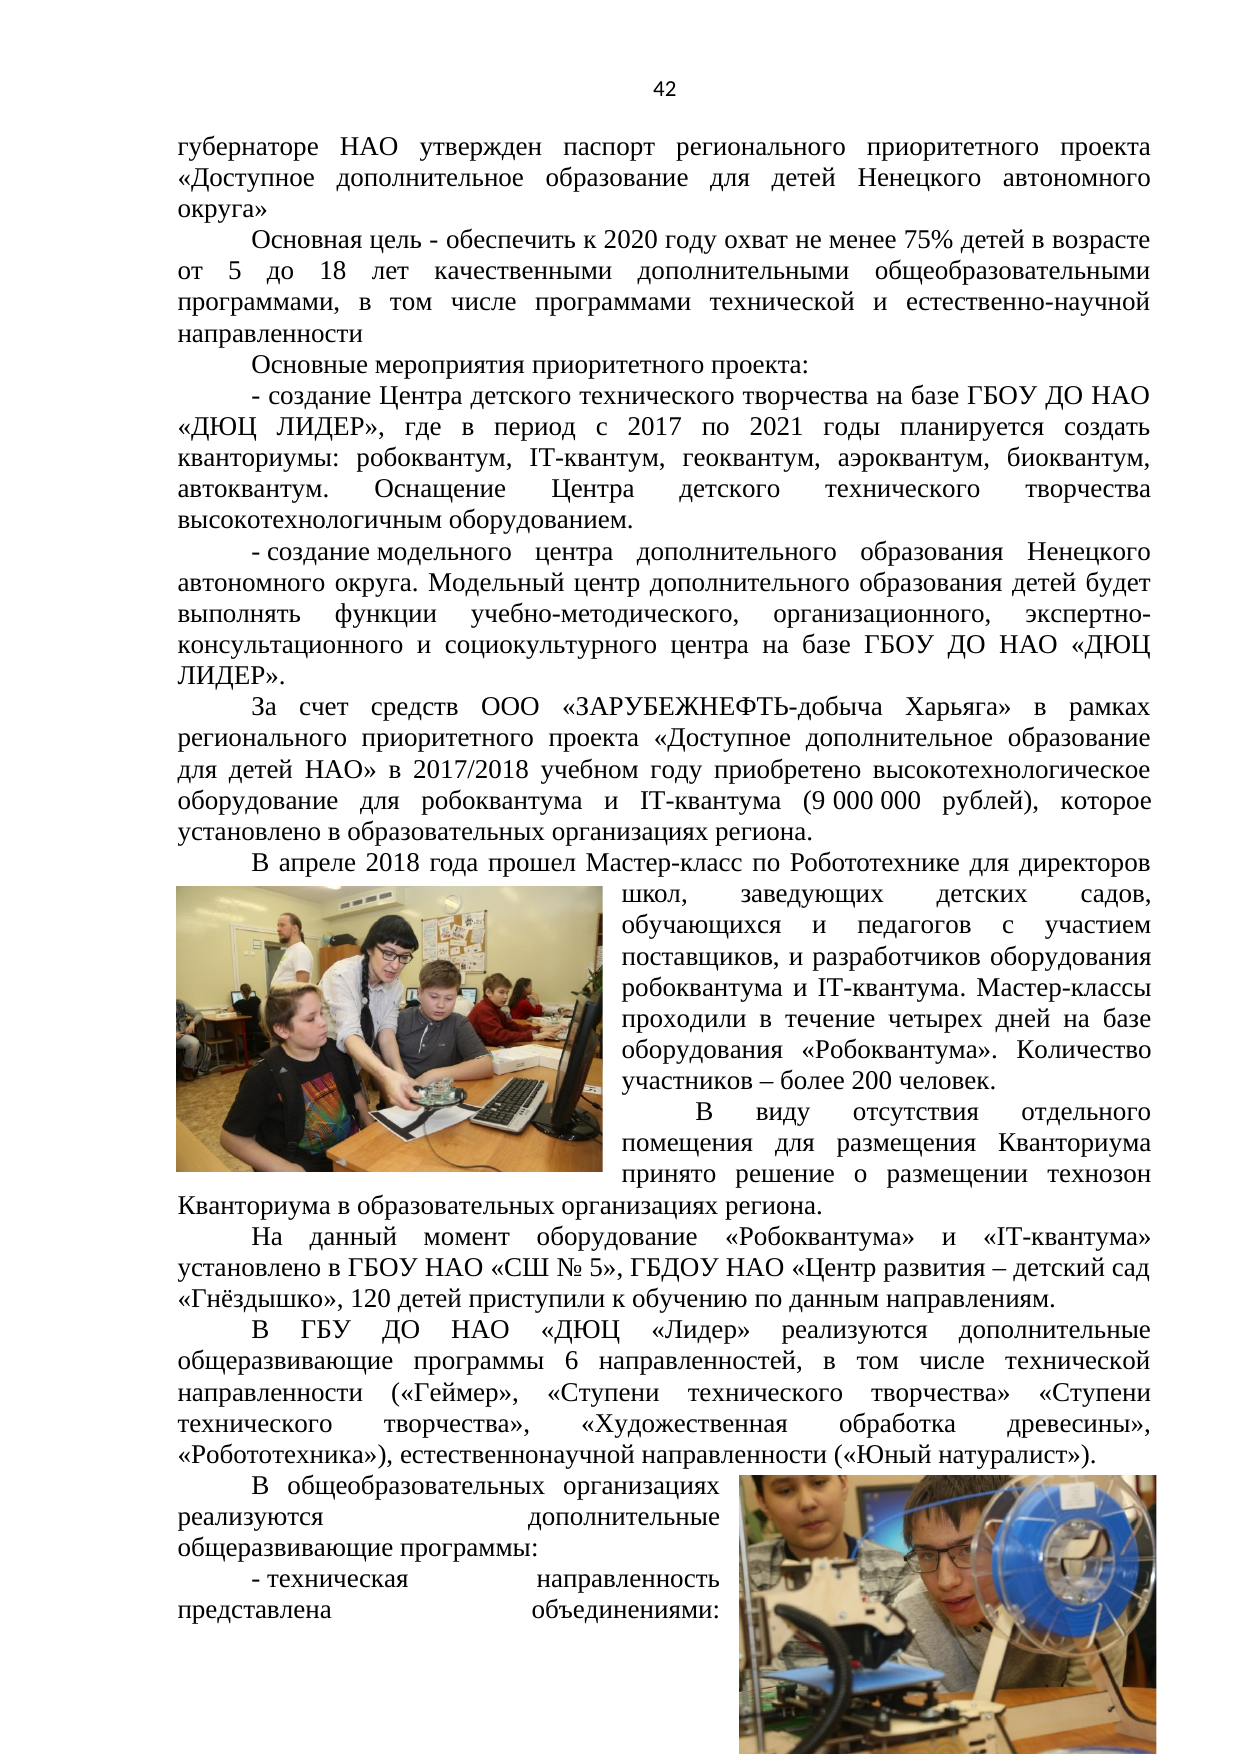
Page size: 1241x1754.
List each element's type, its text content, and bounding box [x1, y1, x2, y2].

text В виду отсутствия отдельного помещения для размещения Кванториума принято решение о размещении технозон Кванториума в образовательных организациях региона. [177, 1095, 1152, 1220]
text В общеобразовательных организациях реализуются дополнительные общеразвивающие программы: [177, 1469, 1152, 1562]
picture [176, 886, 603, 1172]
picture [739, 1475, 1157, 1754]
text - создание модельного центра дополнительного образования Ненецкого автономного округа. Модельный центр дополнительного образования детей будет выполнять функции учебно-методического, организационного, экспертно-консультационного и социокультурного центра на базе ГБОУ ДО НАО «ДЮЦ ЛИДЕР». [177, 535, 1152, 690]
text В ГБУ ДО НАО «ДЮЦ «Лидер» реализуются дополнительные общеразвивающие программы 6 направленностей, в том числе технической направленности («Геймер», «Ступени технического творчества» «Ступени технического творчества», «Художественная обработка древесины», «Робототехника»), естественнонаучной направленности («Юный натуралист»). [177, 1313, 1152, 1469]
text В апреле 2018 года прошел Мастер-класс по Робототехнике для директоров школ, заведующих детских садов, обучающихся и педагогов с участием поставщиков, и разработчиков оборудования робоквантума и IT-квантума. Мастер-классы проходили в течение четырех дней на базе оборудования «Робоквантума». Количество участников – более 200 человек. [177, 846, 1152, 1095]
text - создание Центра детского технического творчества на базе ГБОУ ДО НАО «ДЮЦ ЛИДЕР», где в период с 2017 по 2021 годы планируется создать кванториумы: робоквантум, IT-квантум, геоквантум, аэроквантум, биоквантум, автоквантум. Оснащение Центра детского технического творчества высокотехнологичным оборудованием. [177, 379, 1152, 535]
text Основные мероприятия приоритетного проекта: [177, 348, 1152, 379]
text Основная цель - обеспечить к 2020 году охват не менее 75% детей в возрасте от 5 до 18 лет качественными дополнительными общеобразовательными программами, в том числе программами технической и естественно-научной направленности [177, 223, 1152, 348]
text На данный момент оборудование «Робоквантума» и «IT-квантума» установлено в ГБОУ НАО «СШ № 5», ГБДОУ НАО «Центр развития – детский сад «Гнёздышко», 120 детей приступили к обучению по данным направлениям. [177, 1220, 1152, 1313]
text За счет средств ООО «ЗАРУБЕЖНЕФТЬ-добыча Харьяга» в рамках регионального приоритетного проекта «Доступное дополнительное образование для детей НАО» в 2017/2018 учебном году приобретено высокотехнологическое оборудование для робоквантума и IT-квантума (9 000 000 рублей), которое установлено в образовательных организациях региона. [177, 690, 1152, 846]
